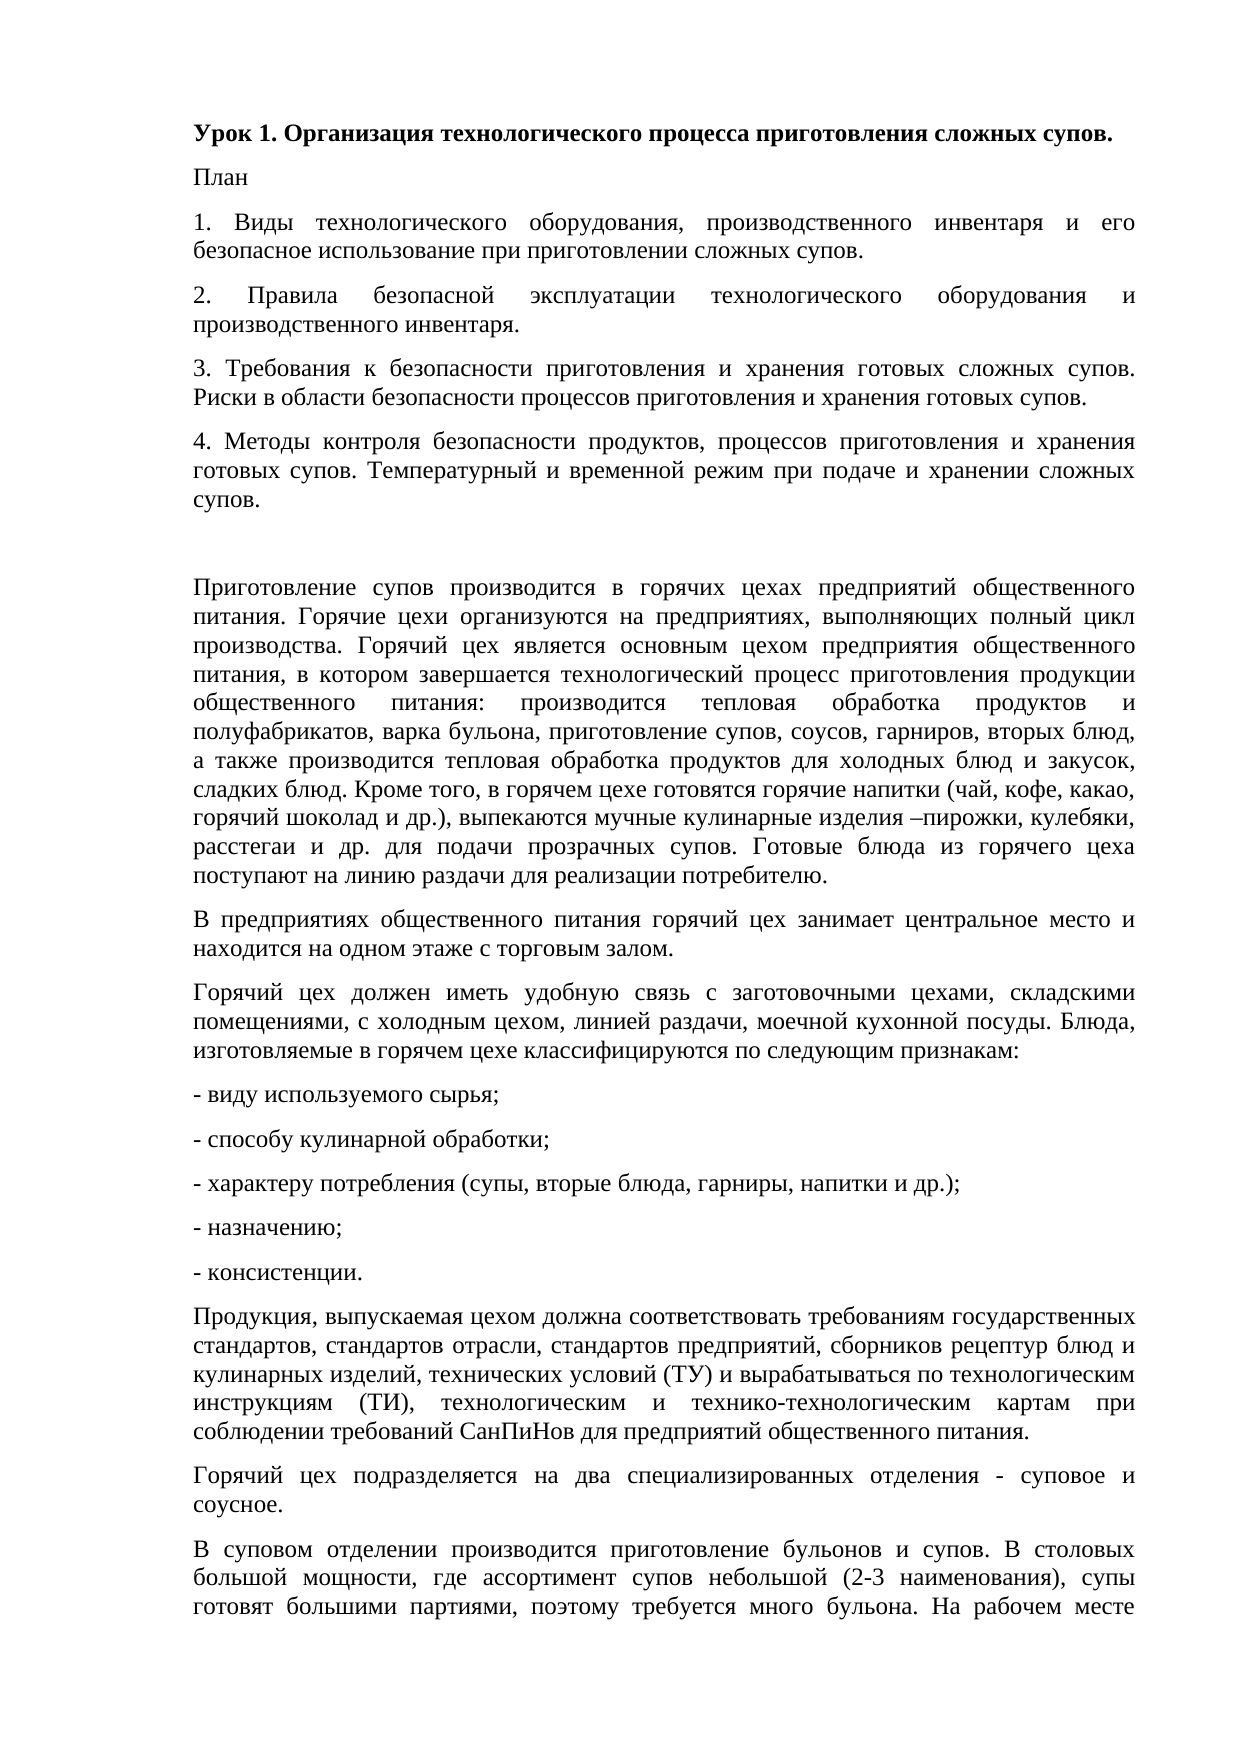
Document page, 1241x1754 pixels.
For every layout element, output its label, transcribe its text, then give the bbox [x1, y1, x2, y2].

text - характеру потребления (супы, вторые блюда, гарниры, напитки и др.); [193, 1168, 1136, 1197]
text - консистенции. [193, 1257, 1136, 1286]
text Продукция, выпускаемая цехом должна соответствовать требованиям государственных стандартов, стандартов отрасли, стандартов предприятий, сборников рецептур блюд и кулинарных изделий, технических условий (ТУ) и вырабатываться по технологическим инструкциям (ТИ), технологическим и технико-технологическим картам при соблюдении требований СанПиНов для предприятий общественного питания. [193, 1301, 1136, 1445]
text 3. Требования к безопасности приготовления и хранения готовых сложных супов. Риски в области безопасности процессов приготовления и хранения готовых супов. [193, 353, 1136, 411]
text - виду используемого сырья; [193, 1079, 1136, 1108]
text 1. Виды технологического оборудования, производственного инвентаря и его безопасное использование при приготовлении сложных супов. [193, 207, 1136, 264]
text - назначению; [193, 1212, 1136, 1241]
text - способу кулинарной обработки; [193, 1124, 1136, 1152]
text Горячий цех должен иметь удобную связь с заготовочными цехами, складскими помещениями, с холодным цехом, линией раздачи, моечной кухонной посуды. Блюда, изготовляемые в горячем цехе классифицируются по следующим признакам: [193, 977, 1136, 1064]
text Горячий цех подразделяется на два специализированных отделения - суповое и соусное. [193, 1461, 1136, 1518]
text Урок 1. Организация технологического процесса приготовления сложных супов. [193, 118, 1136, 147]
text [193, 1534, 1136, 1620]
text 2. Правила безопасной эксплуатации технологического оборудования и производственного инвентаря. [193, 280, 1136, 337]
text Приготовление супов производится в горячих цехах предприятий общественного питания. Горячие цехи организуются на предприятиях, выполняющих полный цикл производства. Горячий цех является основным цехом предприятия общественного питания, в котором завершается технологический процесс приготовления продукции общественного питания: производится тепловая обработка продуктов и полуфабрикатов, варка бульона, приготовление супов, соусов, гарниров, вторых блюд, а также производится тепловая обработка продуктов для холодных блюд и закусок, сладких блюд. Кроме того, в горячем цехе готовятся горячие напитки (чай, кофе, какао, горячий шоколад и др.), выпекаются мучные кулинарные изделия –пирожки, кулебяки, расстегаи и др. для подачи прозрачных супов. Готовые блюда из горячего цеха поступают на линию раздачи для реализации потребителю. [193, 572, 1136, 889]
text В предприятиях общественного питания горячий цех занимает центральное место и находится на одном этаже с торговым залом. [193, 904, 1136, 962]
text План [193, 162, 1136, 191]
text 4. Методы контроля безопасности продуктов, процессов приготовления и хранения готовых супов. Температурный и временной режим при подаче и хранении сложных супов. [193, 426, 1136, 512]
